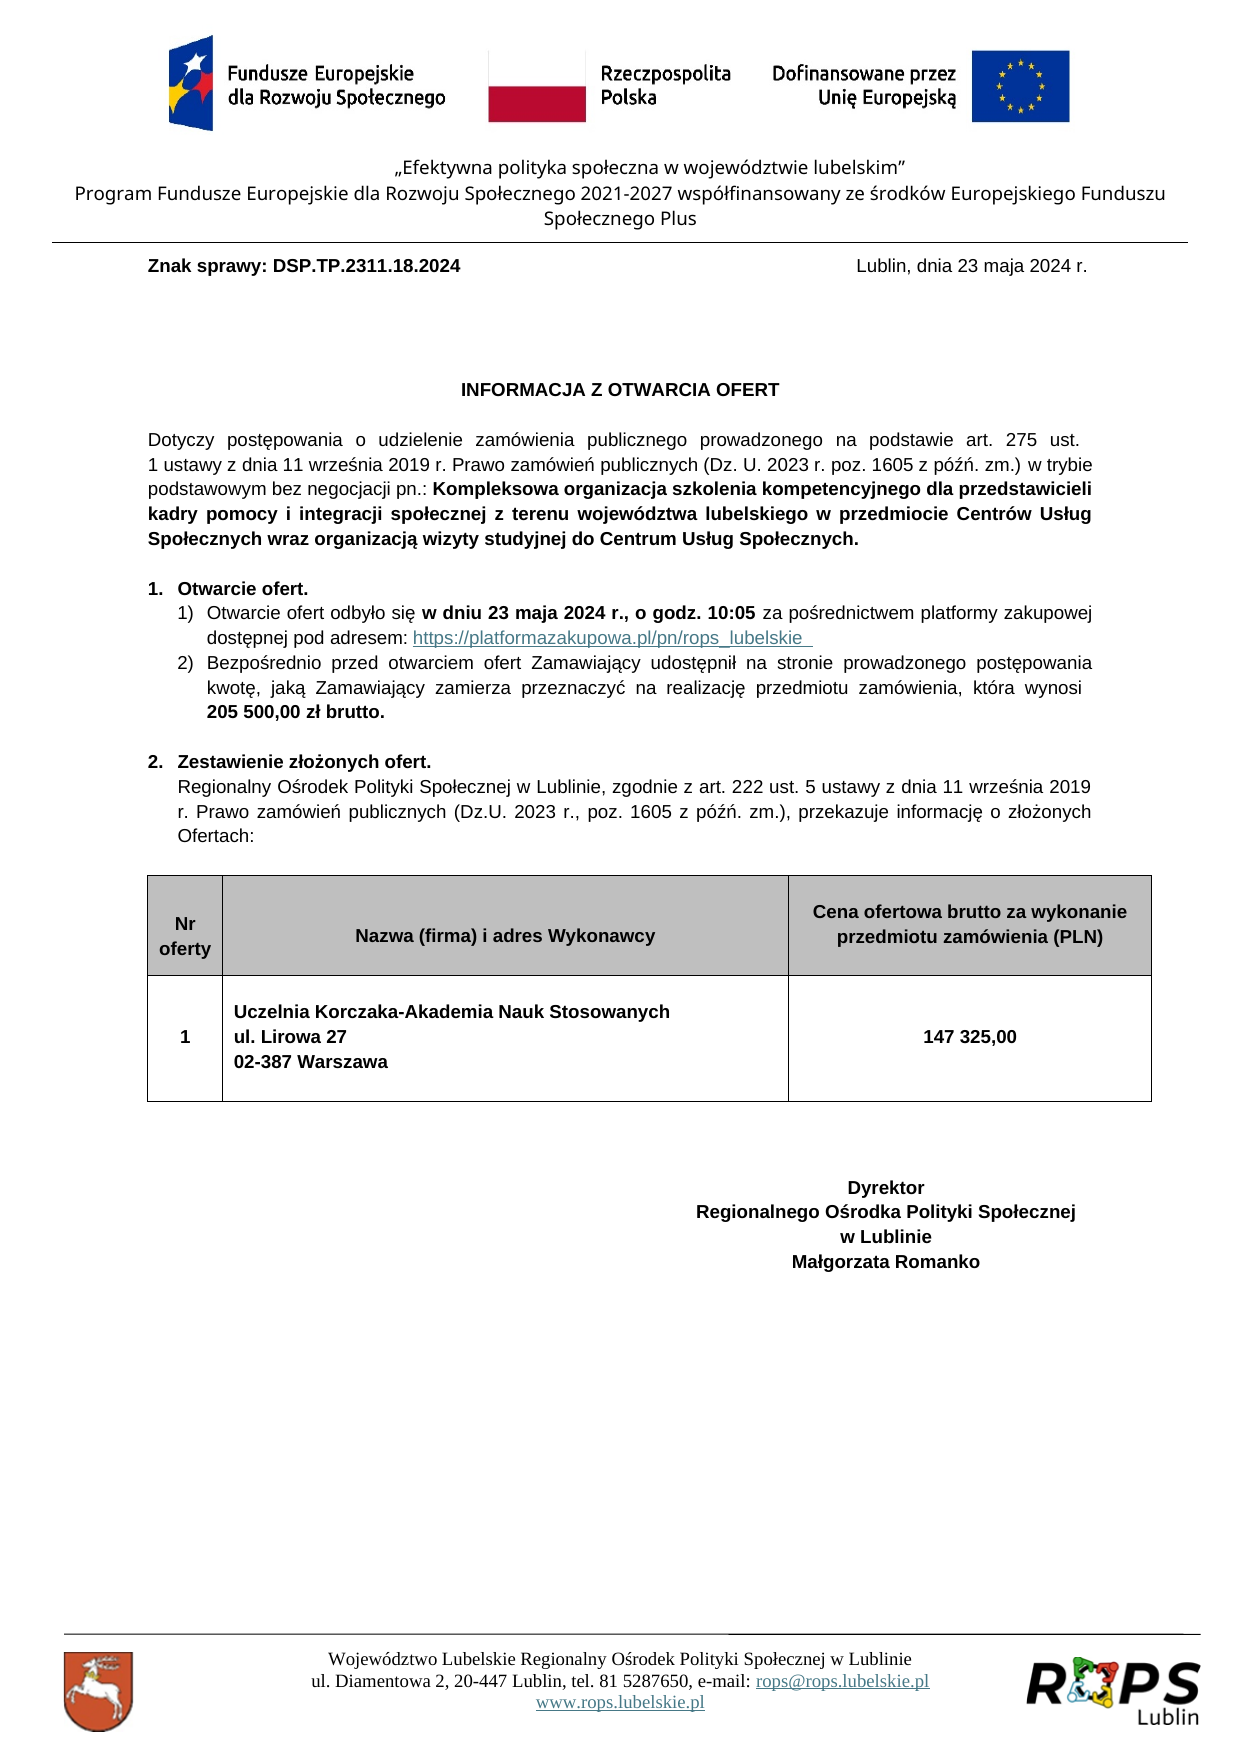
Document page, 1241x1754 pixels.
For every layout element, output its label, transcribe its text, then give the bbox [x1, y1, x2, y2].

table_header Cena ofertowa brutto za wykonanie przedmiotu zamówienia (PLN) [789, 876, 1151, 975]
list Zestawienie złożonych ofert. [148, 751, 1093, 772]
table_cell Uczelnia Korczaka-Akademia Nauk Stosowanych ul. Lirowa 27 02-387 Warszawa [223, 976, 788, 1101]
text Regionalnego Ośrodka Polityki Społecznej [679, 1201, 1093, 1223]
list Otwarcie ofert. [148, 577, 1093, 599]
picture [147, 11, 1091, 155]
text w Lublinie [679, 1226, 1093, 1248]
list Otwarcie ofert odbyło się w dniu 23 maja 2024 r., o godz. 10:05 za pośrednictwem platformy zakupowej dostępnej pod adresem: https://platformazakupowa.pl/pn/rops_lubelskie [177, 602, 1093, 648]
picture [63, 1652, 134, 1732]
table_header Nazwa (firma) i adres Wykonawcy [223, 876, 788, 975]
text Znak sprawy: DSP.TP.2311.18.2024 Lublin, dnia 23 maja 2024 r. [148, 255, 1093, 277]
table_cell 1 [148, 976, 222, 1101]
list Bezpośrednio przed otwarciem ofert Zamawiający udostępnił na stronie prowadzonego postępowania kwotę, jaką Zamawiający zamierza przeznaczyć na realizację przedmiotu zamówienia, która wynosi 205 500,00 zł brutto. [177, 652, 1093, 723]
text Małgorzata Romanko [679, 1251, 1093, 1272]
table_header Nr oferty [148, 876, 222, 975]
picture [1026, 1657, 1201, 1725]
text INFORMACJA Z OTWARCIA OFERT [148, 379, 1093, 401]
text Dyrektor [679, 1177, 1093, 1198]
table_cell 147 325,00 [789, 976, 1151, 1101]
text Dotyczy postępowania o udzielenie zamówienia publicznego prowadzonego na podstawie art. 275 ust. 1 ustawy z dnia 11 września 2019 r. Prawo zamówień publicznych (Dz. U. 2023 r. poz. 1605 z późń. zm.) w trybie podstawowym bez negocjacji pn.: Kompleksowa organizacja szkolenia kompetencyjnego dla przedstawicieli kadry pomocy i integracji społecznej z terenu województwa lubelskiego w przedmiocie Centrów Usług Społecznych wraz organizacją wizyty studyjnej do Centrum Usług Społecznych. [148, 428, 1093, 549]
text Regionalny Ośrodek Polityki Społecznej w Lublinie, zgodnie z art. 222 ust. 5 ustawy z dnia 11 września 2019 r. Prawo zamówień publicznych (Dz.U. 2023 r., poz. 1605 z późń. zm.), przekazuje informację o złożonych Ofertach: [177, 776, 1093, 847]
